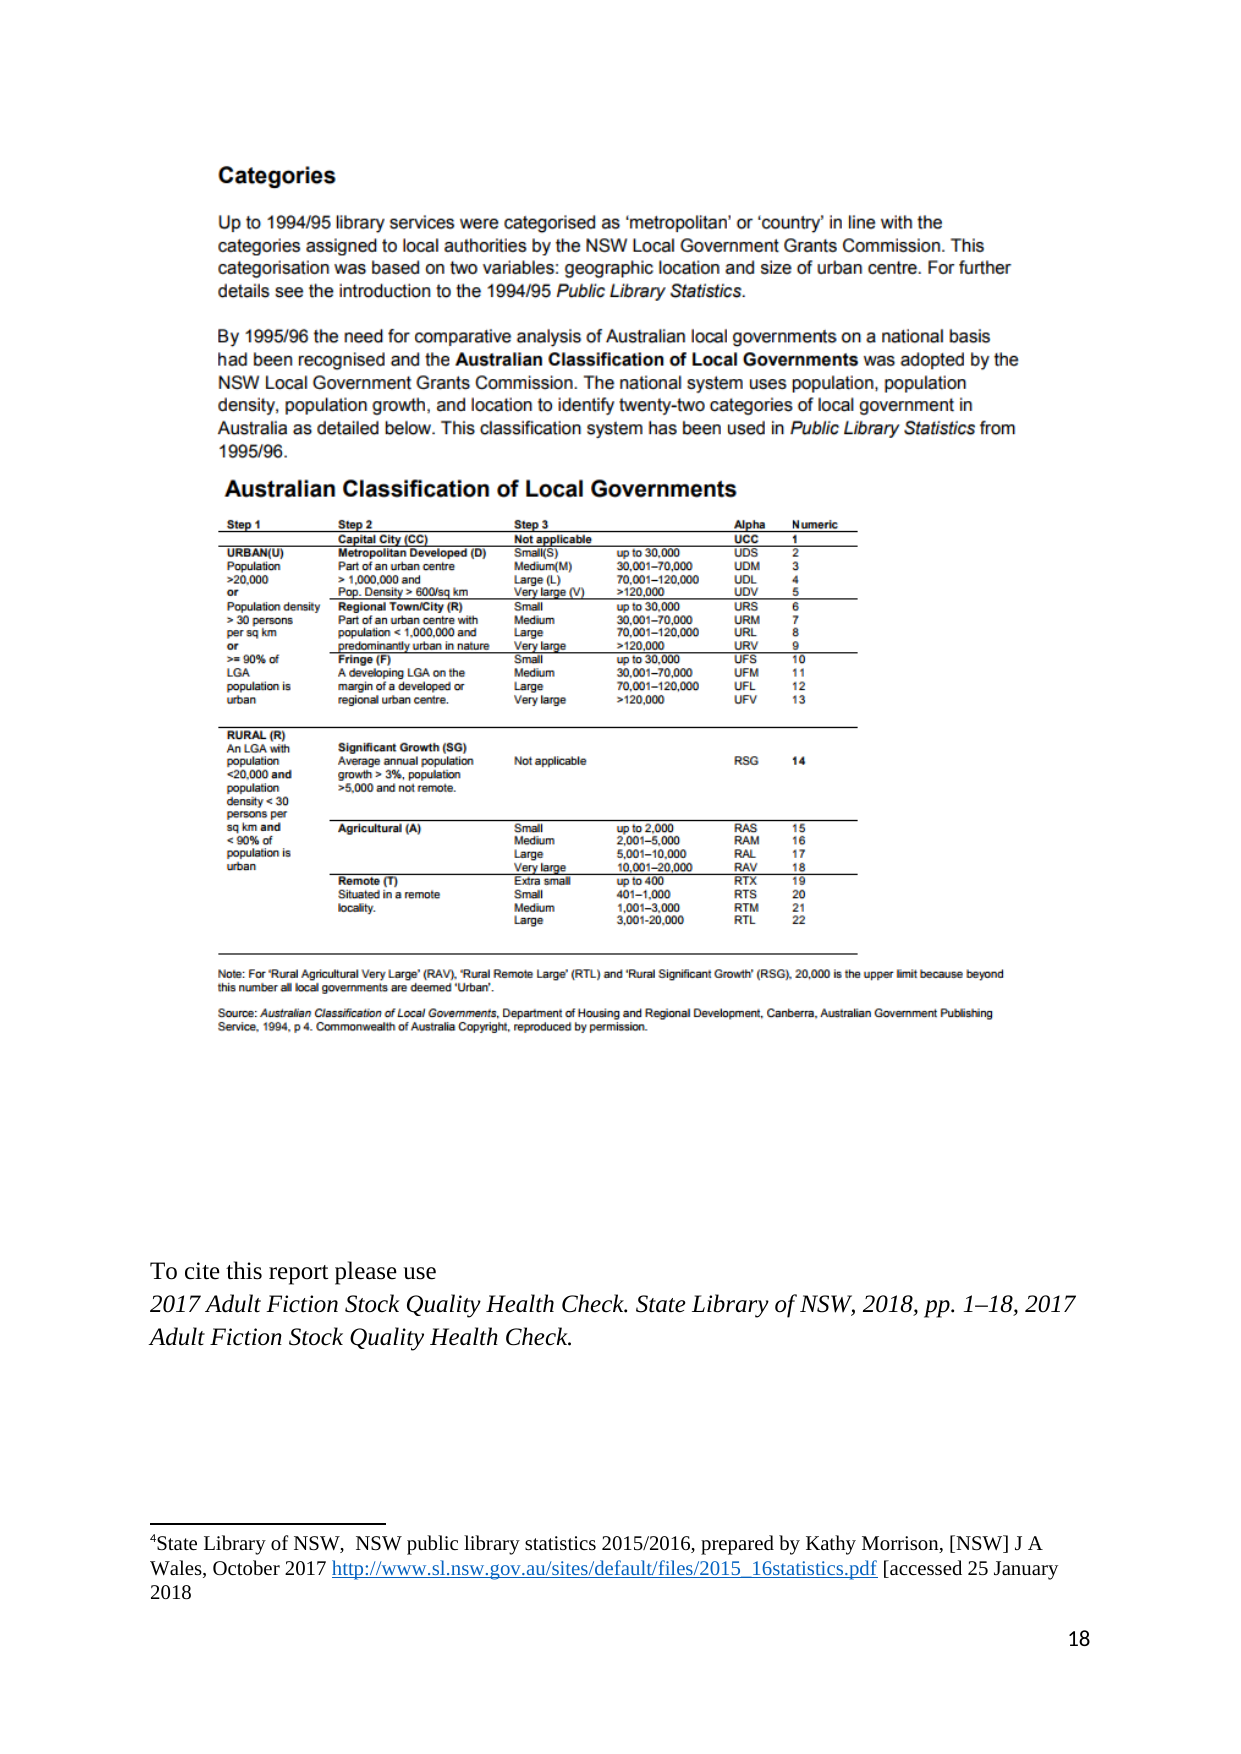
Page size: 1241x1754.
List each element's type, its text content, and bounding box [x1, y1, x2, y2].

picture [150, 150, 1089, 1049]
text 2017 Adult Fiction Stock Quality Health Check. State Library of NSW, 2018, pp. 1–18, 2017 Adult Fiction Stock Quality Health Check. [150, 1289, 1090, 1351]
text To cite this report please use [150, 1256, 1090, 1285]
